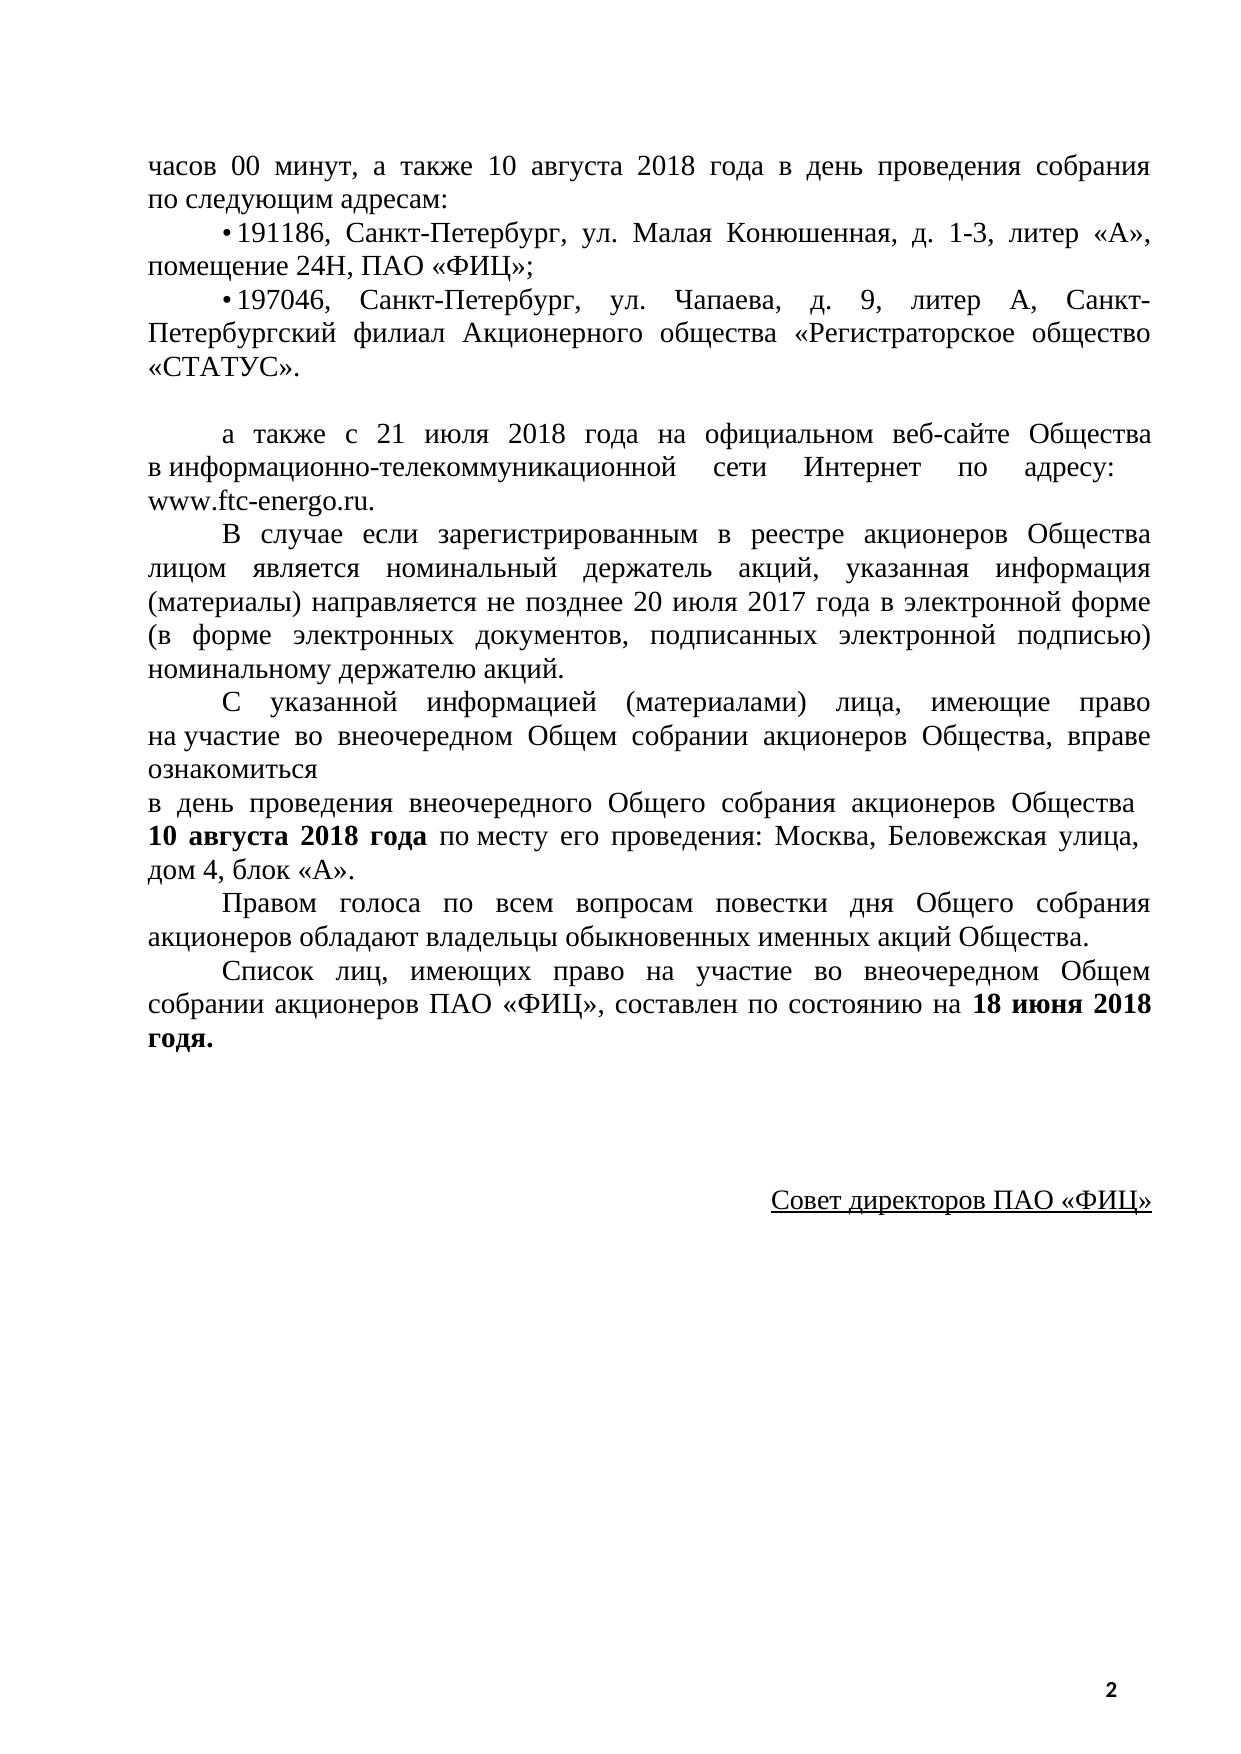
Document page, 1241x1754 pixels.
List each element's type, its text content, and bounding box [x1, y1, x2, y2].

text а также с 21 июля 2018 года на официальном веб-сайте Общества в информационно-телекоммуникационной сети Интернет по адресу: www.ftc-energo.ru. [148, 416, 1152, 517]
text Совет директоров ПАО «ФИЦ» [89, 1183, 1152, 1215]
text В случае если зарегистрированным в реестре акционеров Общества лицом является номинальный держатель акций, указанная информация (материалы) направляется не позднее 20 июля 2017 года в электронной форме (в форме электронных документов, подписанных электронной подписью) номинальному держателю акций. [148, 517, 1152, 684]
text • 191186, Санкт-Петербург, ул. Малая Конюшенная, д. 1-3, литер «А», помещение 24Н, ПАО «ФИЦ»; [148, 215, 1152, 282]
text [148, 148, 1152, 215]
text • 197046, Санкт-Петербург, ул. Чапаева, д. 9, литер А, Санкт-Петербургский филиал Акционерного общества «Регистраторское общество «СТАТУС». [148, 282, 1152, 382]
text С указанной информацией (материалами) лица, имеющие право на участие во внеочередном Общем собрании акционеров Общества, вправе ознакомиться в день проведения внеочередного Общего собрания акционеров Общества 10 августа 2018 года по месту его проведения: Москва, Беловежская улица, дом 4, блок «А». [148, 684, 1152, 886]
text Список лиц, имеющих право на участие во внеочередном Общем собрании акционеров ПАО «ФИЦ», составлен по состоянию на 18 июня 2018 годя. [148, 953, 1152, 1053]
text Правом голоса по всем вопросам повестки дня Общего собрания акционеров обладают владельцы обыкновенных именных акций Общества. [148, 886, 1152, 953]
